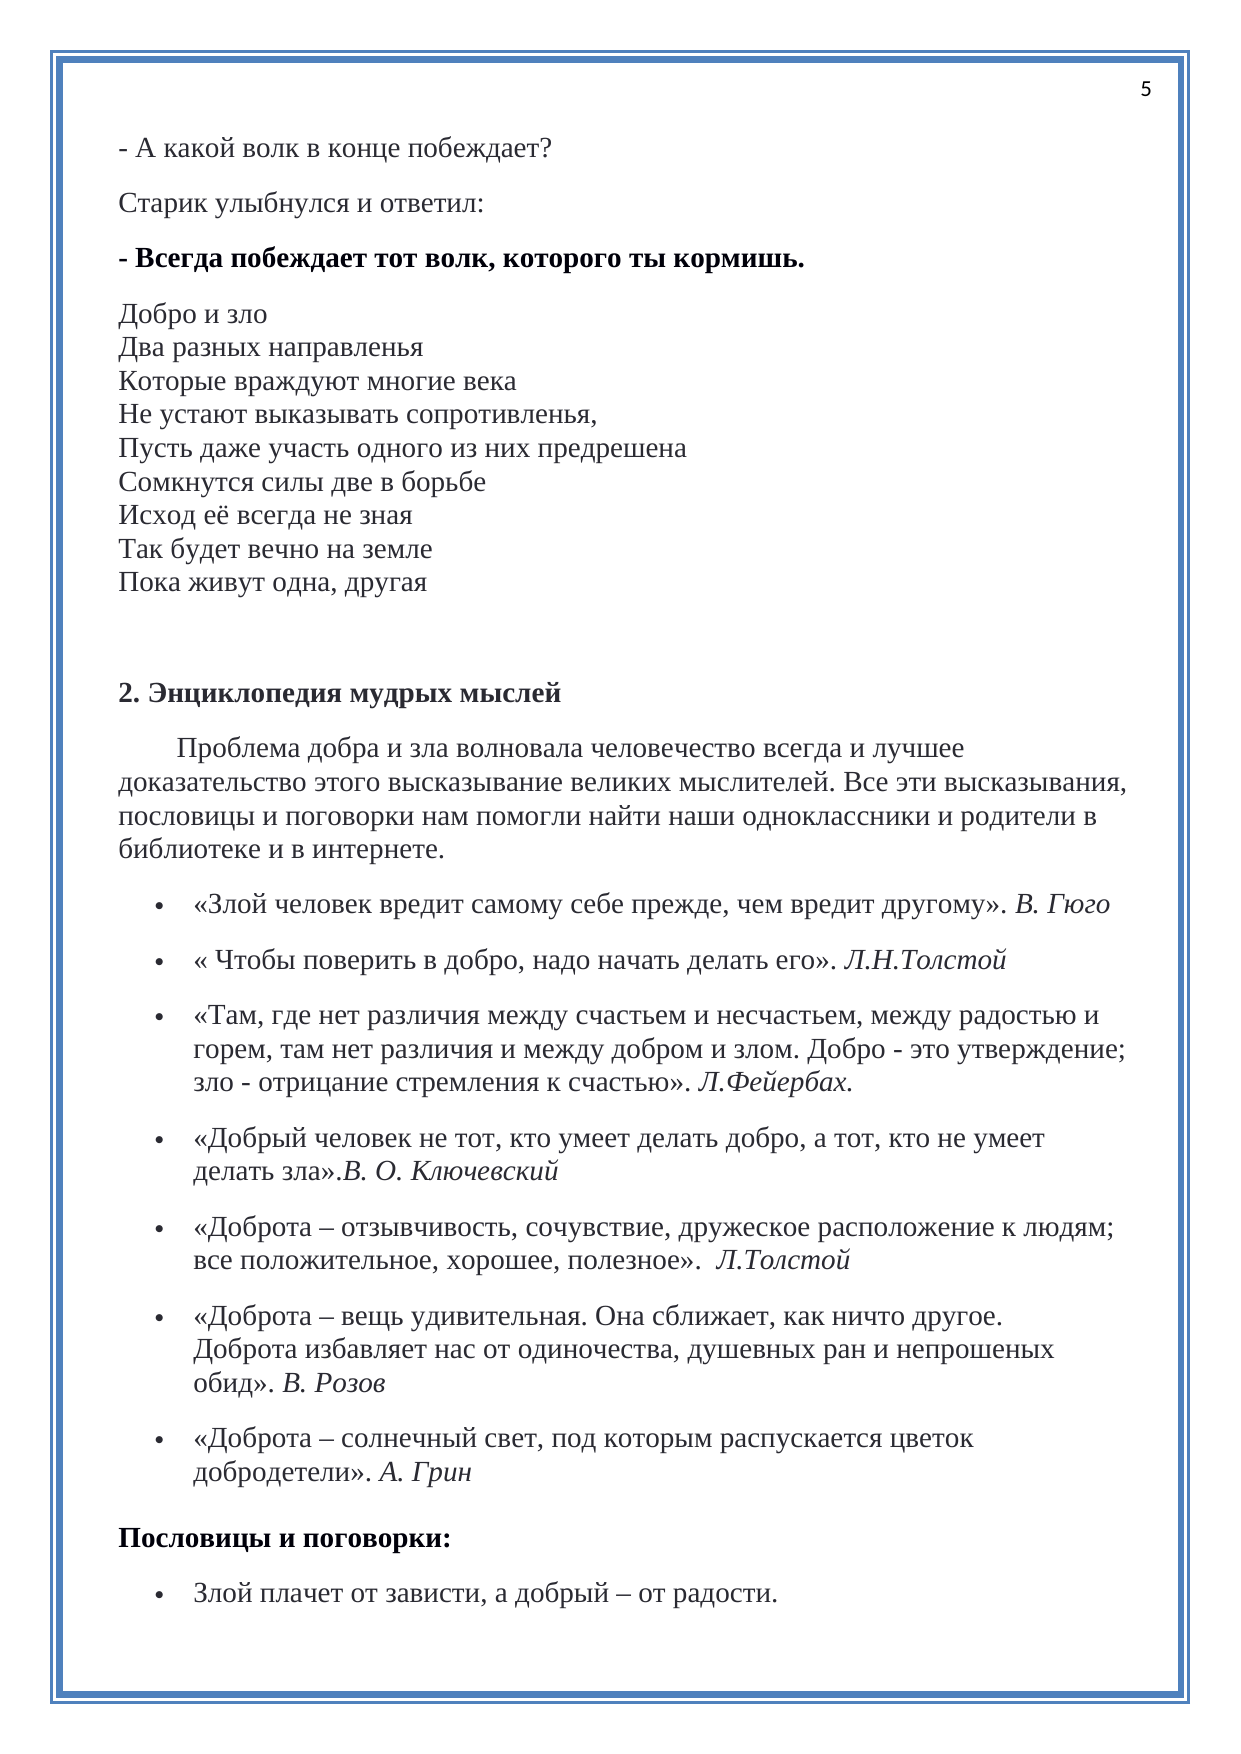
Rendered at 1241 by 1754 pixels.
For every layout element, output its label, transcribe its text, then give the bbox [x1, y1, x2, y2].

text - А какой волк в конце побеждает? [118, 130, 1152, 163]
list «Добрый человек не тот, кто умеет делать добро, а тот, кто не умеет делать зла».В. О. Ключевский [156, 1120, 1152, 1187]
list «Злой человек вредит самому себе прежде, чем вредит другому». В. Гюго [156, 887, 1152, 920]
list « Чтобы поверить в добро, надо начать делать его». Л.Н.Толстой [156, 942, 1152, 976]
text 2. Энциклопедия мудрых мыслей [118, 675, 1152, 709]
text Добро и зло Два разных направленья Которые враждуют многие века Не устают выказывать сопротивленья, Пусть даже участь одного из них предрешена Сомкнутся силы две в борьбе Исход её всегда не зная Так будет вечно на земле Пока живут одна, другая [118, 296, 1152, 598]
list «Доброта – отзывчивость, сочувствие, дружеское расположение к людям; все положительное, хорошее, полезное». Л.Толстой [156, 1209, 1152, 1276]
text Старик улыбнулся и ответил: [118, 185, 1152, 219]
list «Доброта – солнечный свет, под которым распускается цветок добродетели». А. Грин [156, 1420, 1152, 1487]
list Злой плачет от зависти, а добрый – от радости. [156, 1575, 1152, 1609]
text Проблема добра и зла волновала человечество всегда и лучшее доказательство этого высказывание великих мыслителей. Все эти высказывания, пословицы и поговорки нам помогли найти наши одноклассники и родители в библиотеке и в интернете. [118, 731, 1152, 865]
text - Всегда побеждает тот волк, которого ты кормишь. [118, 241, 1152, 274]
text Пословицы и поговорки: [118, 1509, 1152, 1553]
list «Доброта – вещь удивительная. Она сближает, как ничто другое. Доброта избавляет нас от одиночества, душевных ран и непрошеных обид». В. Розов [156, 1298, 1152, 1398]
list «Там, где нет различия между счастьем и несчастьем, между радостью и горем, там нет различия и между добром и злом. Добро - это утверждение; зло - отрицание стремления к счастью». Л.Фейербах. [156, 997, 1152, 1098]
